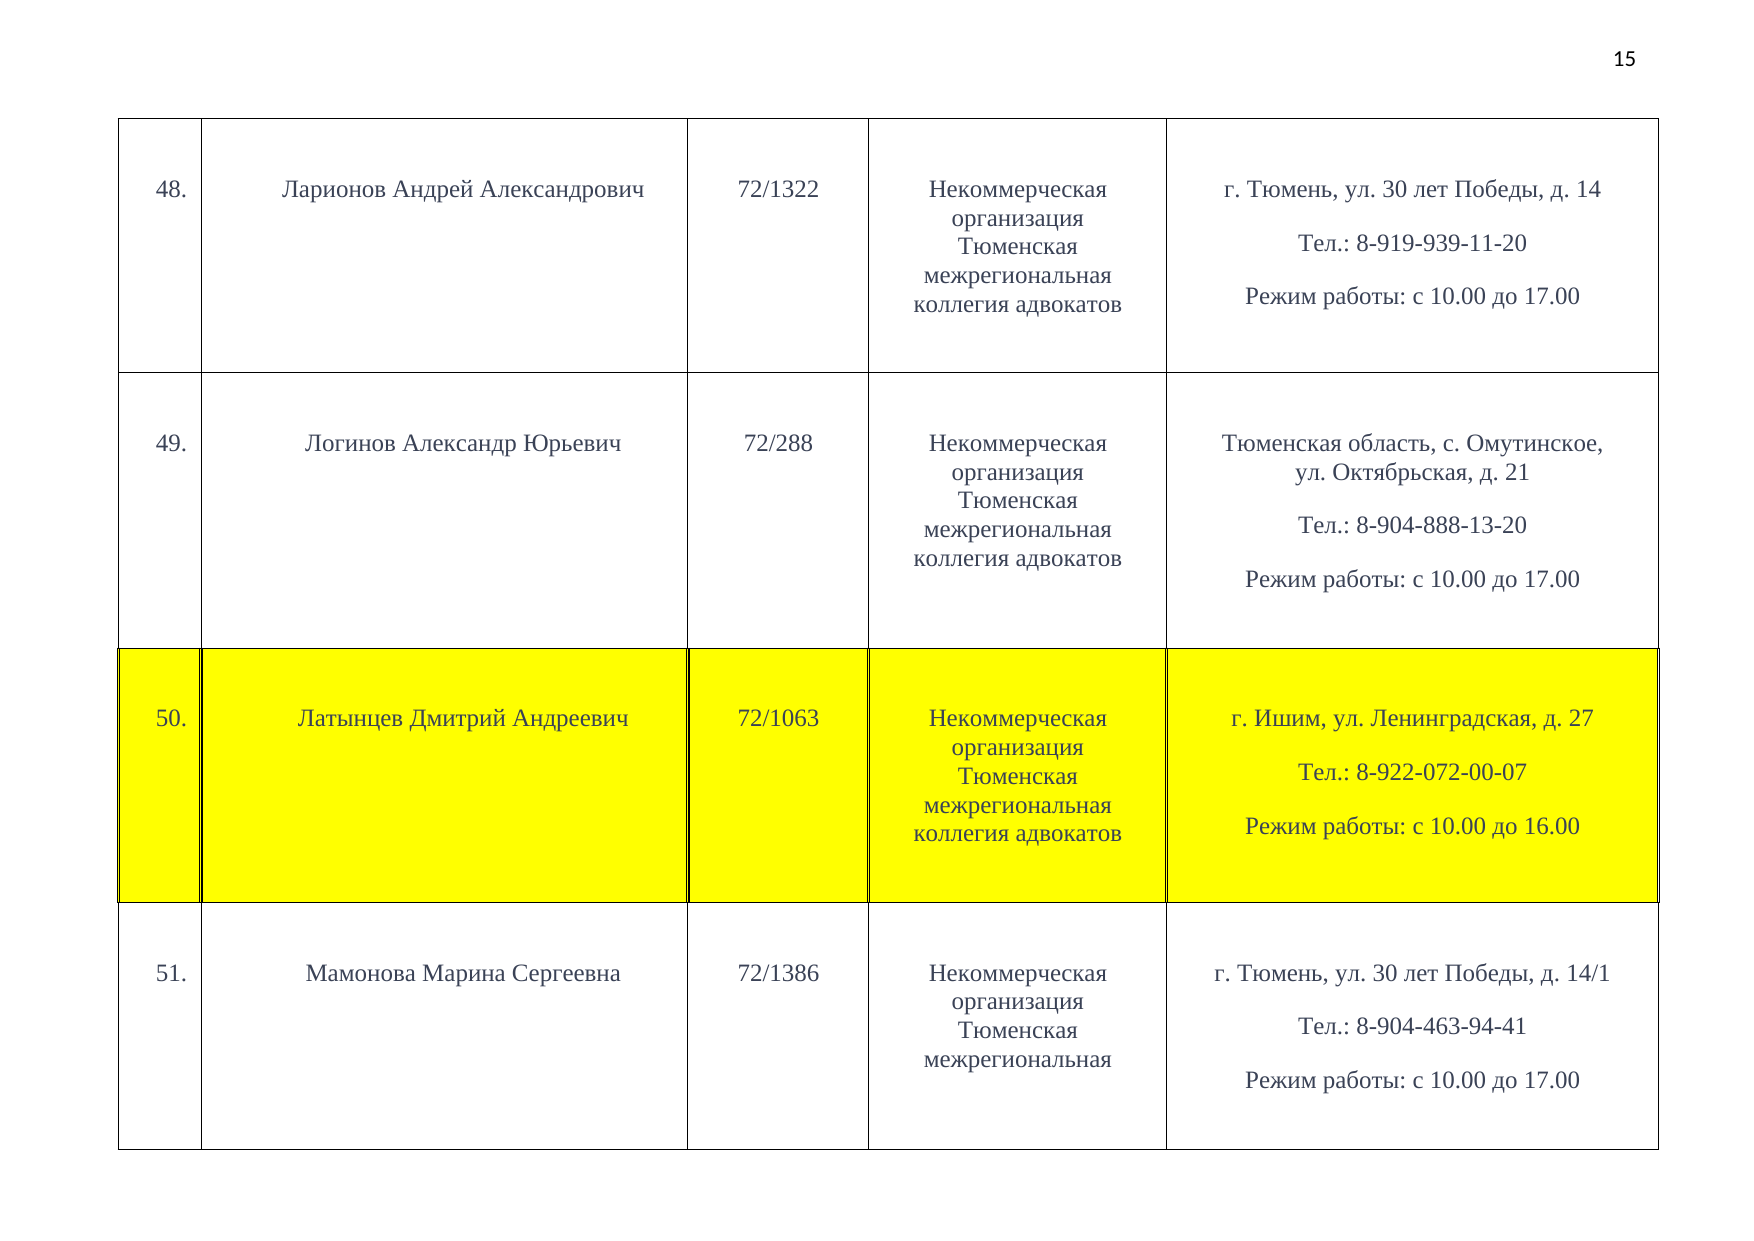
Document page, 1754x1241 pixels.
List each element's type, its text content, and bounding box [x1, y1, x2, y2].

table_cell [869, 903, 1166, 1148]
table_cell 72/288 [688, 373, 868, 648]
table_cell 72/1322 [688, 119, 868, 372]
table_cell Некоммерческая организация Тюменская межрегиональная коллегия адвокатов [869, 373, 1166, 648]
table_cell г. Тюмень, ул. 30 лет Победы, д. 14 Тел.: 8-919-939-11-20 Режим работы: с 10.00 до 17.00 [1167, 119, 1658, 372]
table_cell Некоммерческая организация Тюменская межрегиональная коллегия адвокатов [870, 649, 1165, 902]
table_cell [202, 903, 687, 1148]
table_cell Латынцев Дмитрий Андреевич [203, 649, 686, 902]
table_cell 72/1386 [688, 903, 868, 1148]
table_cell Некоммерческая организация Тюменская межрегиональная коллегия адвокатов [869, 119, 1166, 372]
table_cell Логинов Александр Юрьевич [202, 373, 687, 648]
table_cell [1167, 903, 1658, 1148]
table_cell [120, 649, 199, 902]
table_cell [119, 373, 201, 648]
table_cell [119, 119, 201, 372]
table_cell Ларионов Андрей Александрович [202, 119, 687, 372]
table_cell [119, 903, 201, 1148]
table_cell 72/1063 [690, 649, 867, 902]
table_cell Тюменская область, с. Омутинское, ул. Октябрьская, д. 21 Тел.: 8-904-888-13-20 Режим работы: с 10.00 до 17.00 [1167, 373, 1658, 648]
table_cell г. Ишим, ул. Ленинградская, д. 27 Тел.: 8-922-072-00-07 Режим работы: с 10.00 до 16.00 [1168, 649, 1657, 902]
